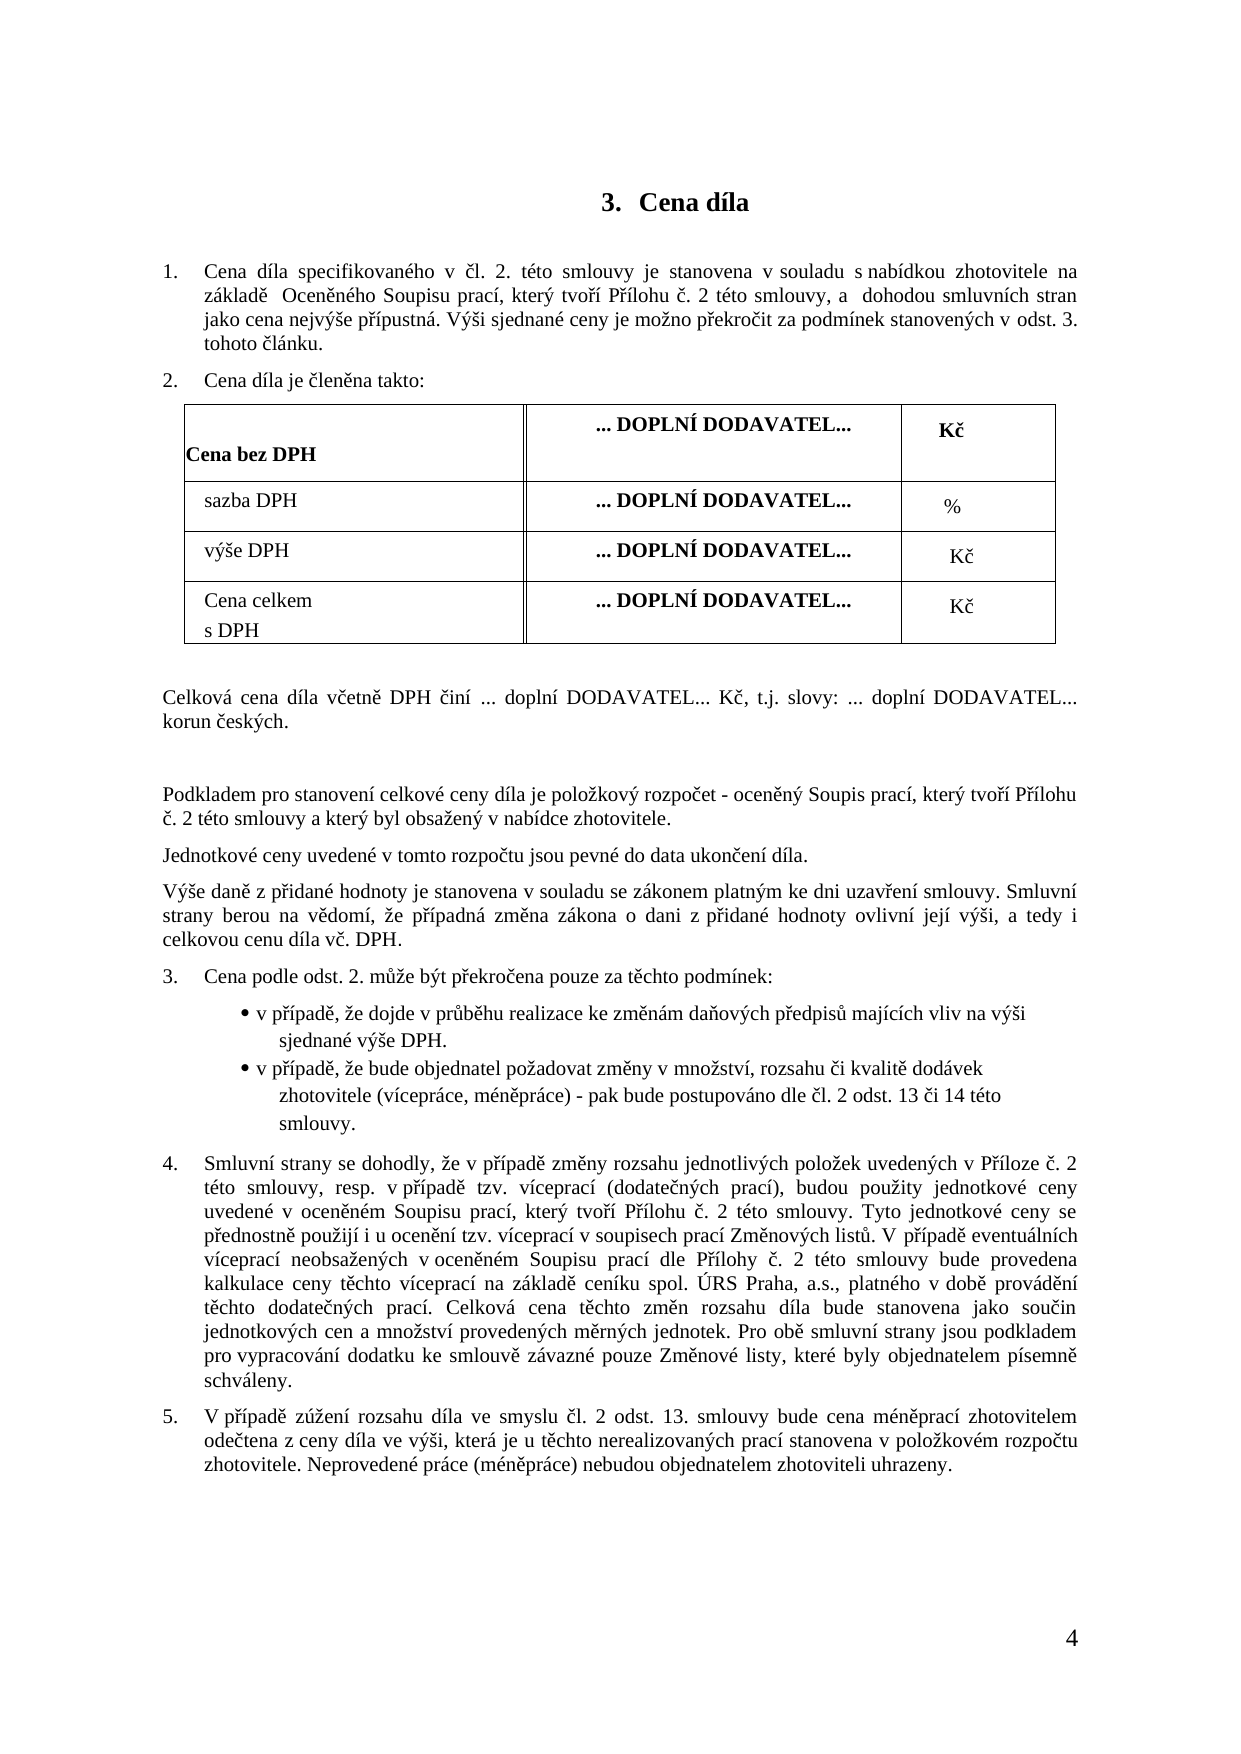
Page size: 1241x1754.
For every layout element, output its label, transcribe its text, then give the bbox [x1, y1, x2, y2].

table_cell Kč [902, 582, 1055, 642]
list Cena díla specifikovaného v čl. 2. této smlouvy je stanovena v souladu s nabídkou zhotovitele na základě Oceněného Soupisu prací, který tvoří Přílohu č. 2 této smlouvy, a dohodou smluvních stran jako cena nejvýše přípustná. Výši sjednané ceny je možno překročit za podmínek stanovených v odst. 3. tohoto článku. [162, 259, 1078, 355]
table_cell % [902, 482, 1055, 531]
table_cell ... DOPLNÍ DODAVATEL... [527, 582, 901, 642]
table_cell ... DOPLNÍ DODAVATEL... [527, 532, 901, 581]
list Smluvní strany se dohodly, že v případě změny rozsahu jednotlivých položek uvedených v Příloze č. 2 této smlouvy, resp. v případě tzv. víceprací (dodatečných prací), budou použity jednotkové ceny uvedené v oceněném Soupisu prací, který tvoří Přílohu č. 2 této smlouvy. Tyto jednotkové ceny se přednostně použijí i u ocenění tzv. víceprací v soupisech prací Změnových listů. V případě eventuálních víceprací neobsažených v oceněném Soupisu prací dle Přílohy č. 2 této smlouvy bude provedena kalkulace ceny těchto víceprací na základě ceníku spol. ÚRS Praha, a.s., platného v době provádění těchto dodatečných prací. Celková cena těchto změn rozsahu díla bude stanovena jako součin jednotkových cen a množství provedených měrných jednotek. Pro obě smluvní strany jsou podkladem pro vypracování dodatku ke smlouvě závazné pouze Změnové listy, které byly objednatelem písemně schváleny. [162, 1151, 1078, 1392]
list Celková cena díla včetně DPH činí ... doplní DODAVATEL... Kč, t.j. slovy: ... doplní DODAVATEL... korun českých. [162, 685, 1078, 733]
list v případě, že dojde v průběhu realizace ke změnám daňových předpisů majících vliv na výši sjednané výše DPH. [241, 1000, 1078, 1052]
list Podkladem pro stanovení celkové ceny díla je položkový rozpočet - oceněný Soupis prací, který tvoří Přílohu č. 2 této smlouvy a který byl obsažený v nabídce zhotovitele. [162, 782, 1078, 830]
list v případě, že bude objednatel požadovat změny v množství, rozsahu či kvalitě dodávek zhotovitele (vícepráce, méněpráce) - pak bude postupováno dle čl. 2 odst. 13 či 14 této smlouvy. [241, 1056, 1078, 1135]
list Výše daně z přidané hodnoty je stanovena v souladu se zákonem platným ke dni uzavření smlouvy. Smluvní strany berou na vědomí, že případná změna zákona o dani z přidané hodnoty ovlivní její výši, a tedy i celkovou cenu díla vč. DPH. [162, 879, 1078, 951]
subtitle Cena díla [273, 186, 1078, 218]
list Cena díla je členěna takto: [162, 368, 1078, 392]
list V případě zúžení rozsahu díla ve smyslu čl. 2 odst. 13. smlouvy bude cena méněprací zhotovitelem odečtena z ceny díla ve výši, která je u těchto nerealizovaných prací stanovena v položkovém rozpočtu zhotovitele. Neprovedené práce (méněpráce) nebudou objednatelem zhotoviteli uhrazeny. [162, 1404, 1078, 1476]
table_cell výše DPH [185, 532, 523, 581]
table_header Cena bez DPH [185, 405, 523, 481]
table_cell Kč [902, 532, 1055, 581]
list Jednotkové ceny uvedené v tomto rozpočtu jsou pevné do data ukončení díla. [162, 842, 1078, 867]
table_header Kč [902, 405, 1055, 481]
table_cell sazba DPH [185, 482, 523, 531]
list Cena podle odst. 2. může být překročena pouze za těchto podmínek: [162, 964, 1078, 988]
table_header ... DOPLNÍ DODAVATEL... [527, 405, 901, 481]
table_cell Cena celkem s DPH [185, 582, 523, 642]
table_cell ... DOPLNÍ DODAVATEL... [527, 482, 901, 531]
